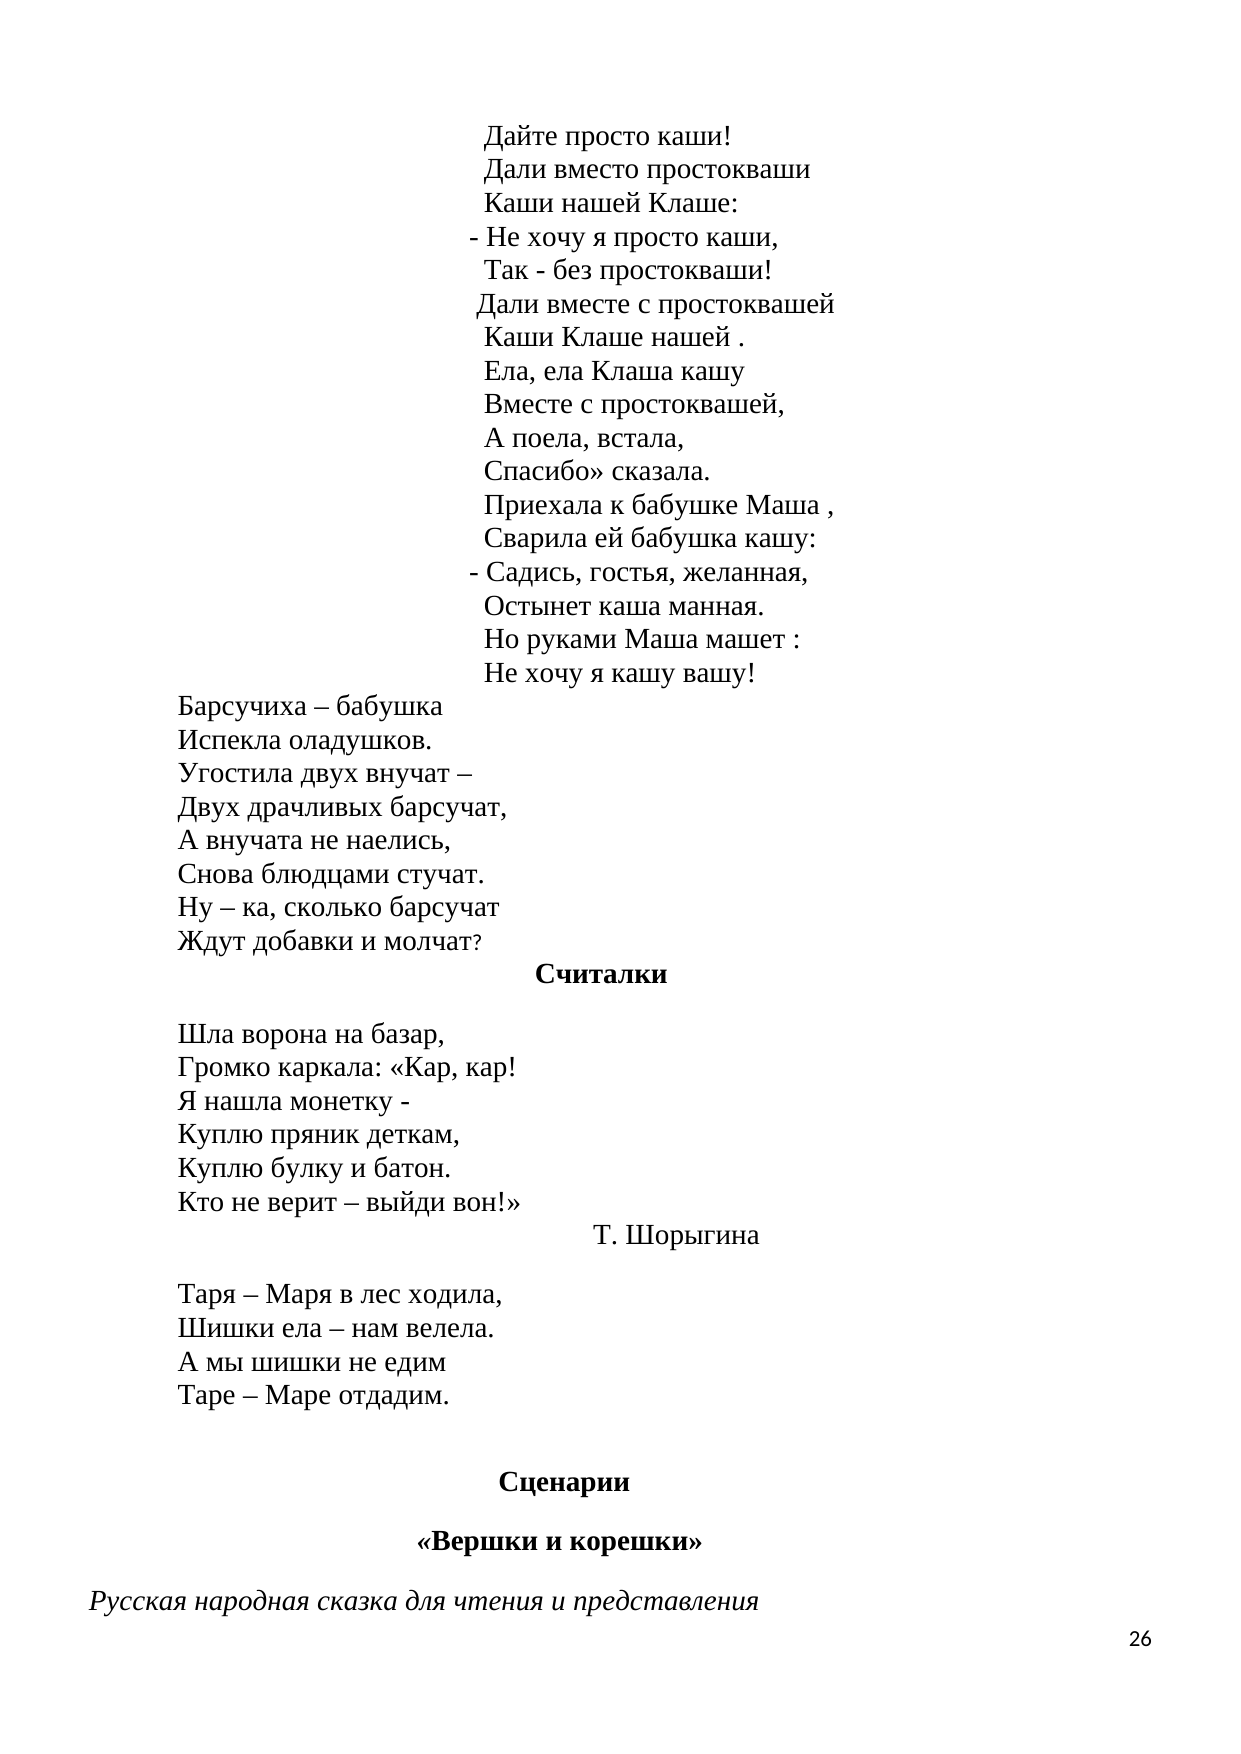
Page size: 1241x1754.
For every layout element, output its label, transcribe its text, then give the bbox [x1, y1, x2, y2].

text Двух драчливых барсучат, [177, 789, 1152, 822]
text Дали вместе с простоквашей [177, 286, 1152, 319]
text Громко каркала: «Кар, кар! [177, 1049, 1152, 1083]
text Куплю булку и батон. [177, 1150, 1152, 1184]
text Барсучиха – бабушка [177, 688, 1152, 722]
text - Садись, гостья, желанная, [177, 554, 1152, 588]
text Шла ворона на базар, [177, 1016, 1152, 1049]
text А мы шишки не едим [177, 1344, 1152, 1377]
text Ела, ела Клаша кашу [177, 353, 1152, 386]
text Дайте просто каши! [177, 118, 1152, 152]
text Вместе с простоквашей, [177, 386, 1152, 420]
text Таря – Маря в лес ходила, [177, 1277, 1152, 1310]
text Приехала к бабушке Маша , [177, 487, 1152, 521]
text Т. Шорыгина [177, 1217, 1152, 1251]
text Ждут добавки и молчат? [177, 923, 1152, 957]
text Таре – Маре отдадим. [177, 1377, 1152, 1411]
text Остынет каша манная. [177, 588, 1152, 621]
text Дали вместо простокваши [177, 152, 1152, 185]
text Шишки ела – нам велела. [177, 1310, 1152, 1344]
text Русская народная сказка для чтения и представления [88, 1583, 1152, 1616]
text Но руками Маша машет : [177, 621, 1152, 655]
text Спасибо» сказала. [177, 453, 1152, 487]
text Сварила ей бабушка кашу: [177, 521, 1152, 554]
text Снова блюдцами стучат. [177, 856, 1152, 889]
text Я нашла монетку - [177, 1083, 1152, 1117]
text Кто не верит – выйди вон!» [177, 1184, 1152, 1217]
text Угостила двух внучат – [177, 755, 1152, 789]
text - Не хочу я просто каши, [177, 219, 1152, 252]
text А внучата не наелись, [177, 822, 1152, 856]
text Испекла оладушков. [177, 722, 1152, 755]
text Каши Клаше нашей . [177, 319, 1152, 353]
text Куплю пряник деткам, [177, 1117, 1152, 1150]
text Не хочу я кашу вашу! [177, 655, 1152, 688]
text А поела, встала, [177, 420, 1152, 453]
text Каши нашей Клаше: [177, 185, 1152, 219]
text «Вершки и корешки» [88, 1523, 1152, 1557]
text Ну – ка, сколько барсучат [177, 889, 1152, 923]
text Сценарии [177, 1464, 1152, 1497]
text Считалки [177, 957, 1152, 990]
text Так - без простокваши! [177, 252, 1152, 286]
